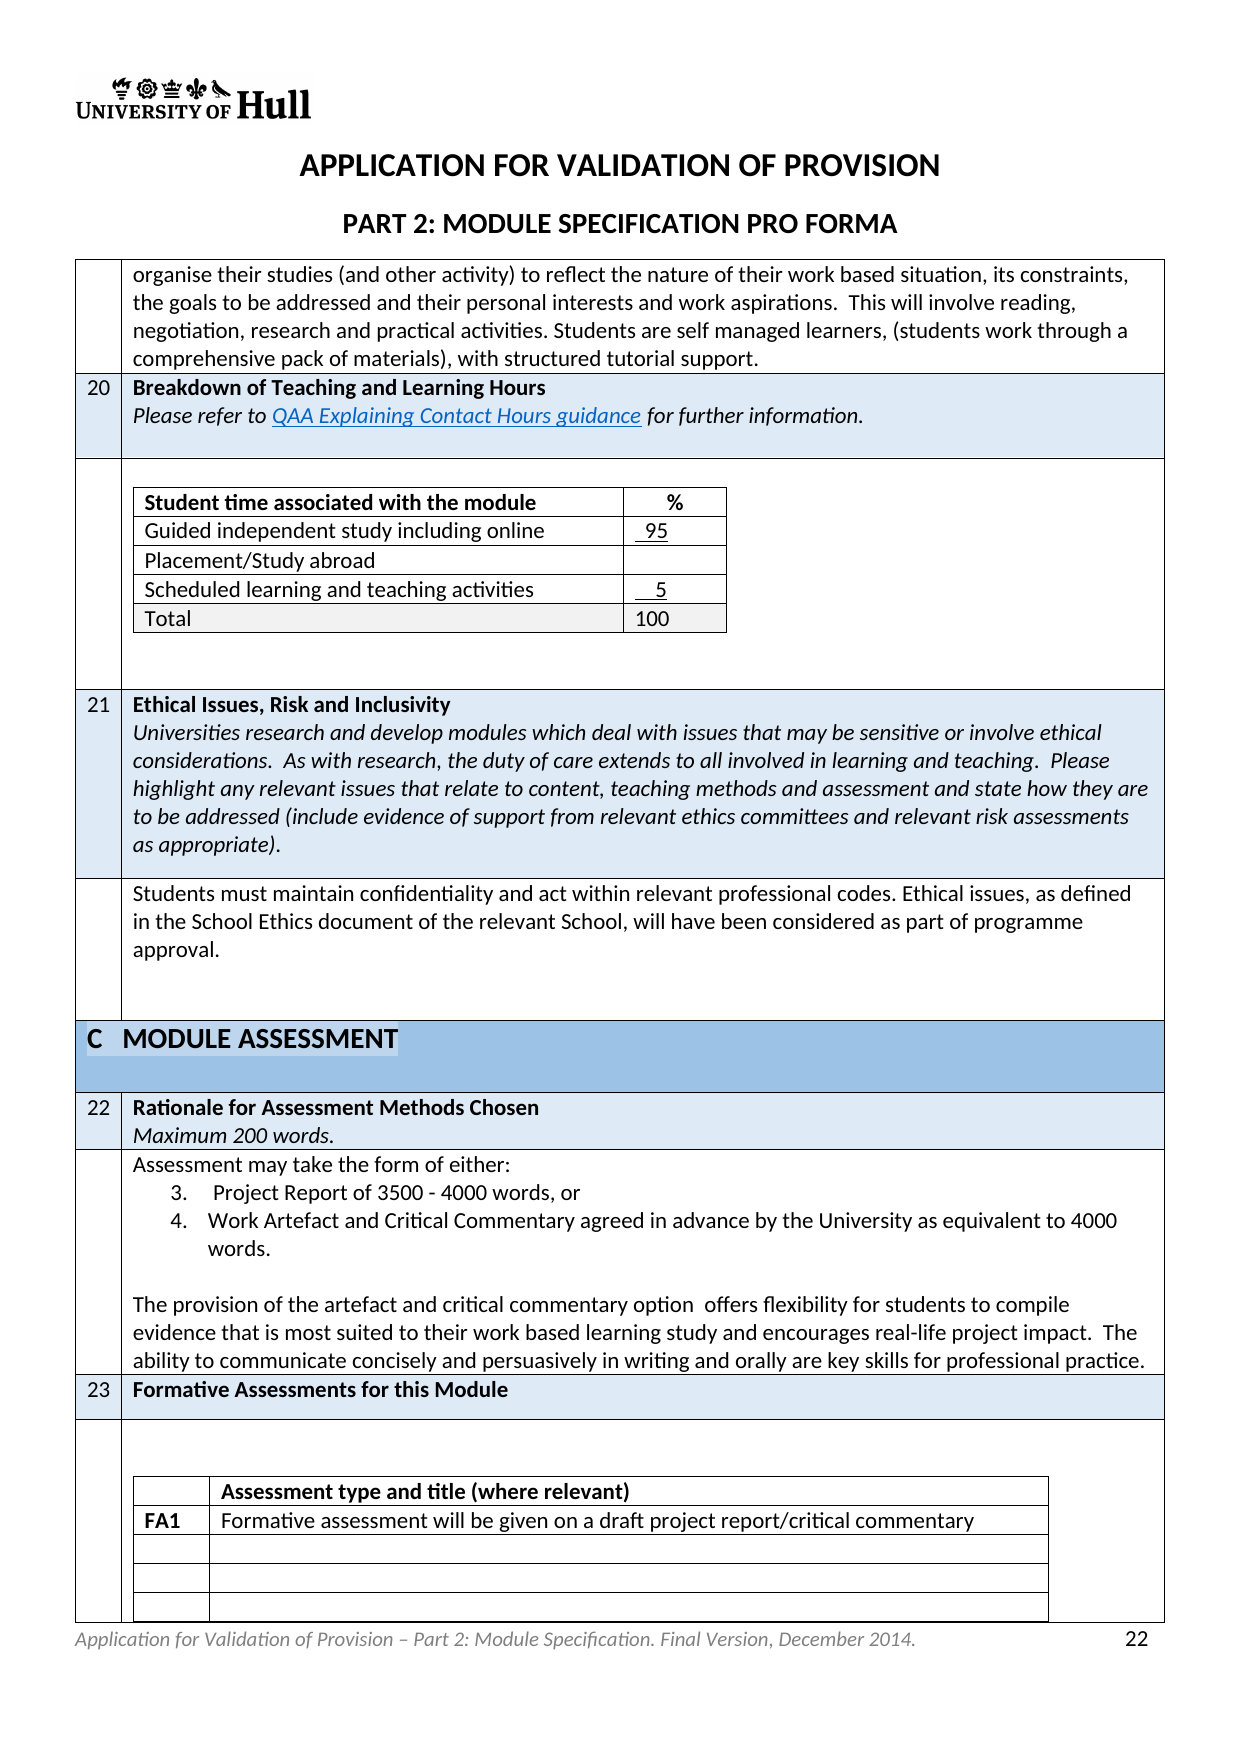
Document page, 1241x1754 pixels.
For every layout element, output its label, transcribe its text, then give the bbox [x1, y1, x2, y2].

table_cell Assessment may take the form of either: Project Report of 3500 - 4000 words, or Work Artefact and Critical Commentary agreed in advance by the University as equivalent to 4000 words. The provision of the artefact and critical commentary option offers flexibility for students to compile evidence that is most suited to their work based learning study and encourages real-life project impact. The ability to communicate concisely and persuasively in writing and orally are key skills for professional practice. [122, 1150, 1164, 1374]
table_cell Ethical Issues, Risk and Inclusivity Universities research and develop modules which deal with issues that may be sensitive or involve ethical considerations. As with research, the duty of care extends to all involved in learning and teaching. Please highlight any relevant issues that relate to content, teaching methods and assessment and state how they are to be addressed (include evidence of support from relevant ethics committees and relevant risk assessments as appropriate). [122, 690, 1164, 878]
table_cell [76, 459, 121, 689]
picture [75, 73, 314, 126]
table_cell Breakdown of Teaching and Learning Hours Please refer to QAA Explaining Contact Hours guidance for further information. [122, 374, 1164, 457]
table_cell [122, 459, 1164, 689]
table_cell 23 [76, 1375, 121, 1419]
table_cell [76, 1150, 121, 1374]
table_cell [76, 1420, 121, 1622]
table_cell Formative Assessments for this Module [122, 1375, 1164, 1419]
table_cell 20 [76, 374, 121, 457]
table_cell 22 [76, 1093, 121, 1149]
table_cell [122, 260, 1164, 372]
table_cell Rationale for Assessment Methods Chosen Maximum 200 words. [122, 1093, 1164, 1149]
table_cell 21 [76, 690, 121, 878]
table_cell C MODULE ASSESSMENT [76, 1021, 1164, 1092]
table_cell [76, 879, 121, 1019]
table_cell [76, 260, 121, 372]
table_cell Students must maintain confidentiality and act within relevant professional codes. Ethical issues, as defined in the School Ethics document of the relevant School, will have been considered as part of programme approval. [122, 879, 1164, 1019]
table_cell [122, 1420, 1164, 1622]
